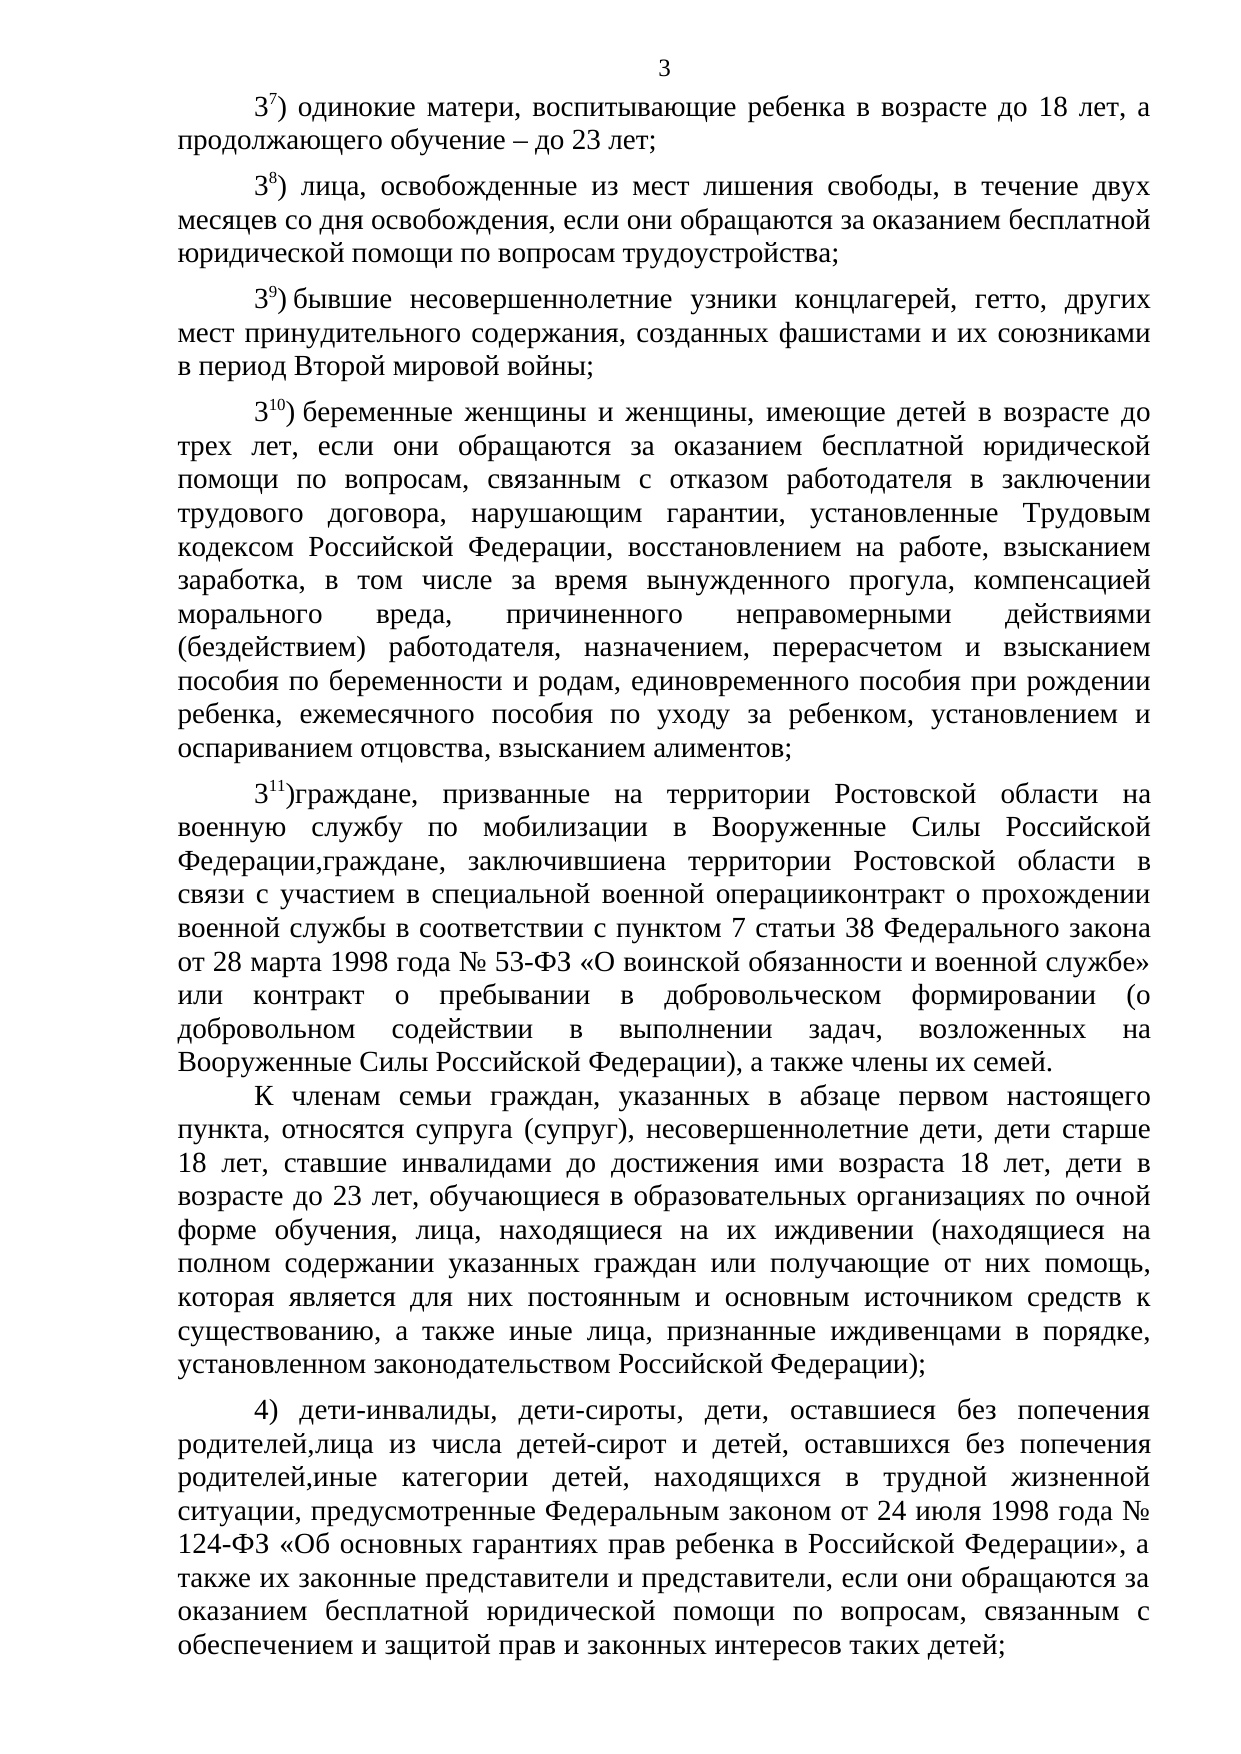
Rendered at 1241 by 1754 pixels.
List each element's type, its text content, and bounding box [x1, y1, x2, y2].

text 37) одинокие матери, воспитывающие ребенка в возрасте до 18 лет, а продолжающего обучение – до 23 лет; [177, 89, 1152, 156]
text К членам семьи граждан, указанных в абзаце первом настоящего пункта, относятся супруга (супруг), несовершеннолетние дети, дети старше 18 лет, ставшие инвалидами до достижения ими возраста 18 лет, дети в возрасте до 23 лет, обучающиеся в образовательных организациях по очной форме обучения, лица, находящиеся на их иждивении (находящиеся на полном содержании указанных граждан или получающие от них помощь, которая является для них постоянным и основным источником средств к существованию, а также иные лица, признанные иждивенцами в порядке, установленном законодательством Российской Федерации); [177, 1078, 1152, 1380]
text 38) лица, освобожденные из мест лишения свободы, в течение двух месяцев со дня освобождения, если они обращаются за оказанием бесплатной юридической помощи по вопросам трудоустройства; [177, 168, 1152, 269]
text 39) бывшие несовершеннолетние узники концлагерей, гетто, других мест принудительного содержания, созданных фашистами и их союзниками в период Второй мировой войны; [177, 281, 1152, 382]
text 310) беременные женщины и женщины, имеющие детей в возрасте до трех лет, если они обращаются за оказанием бесплатной юридической помощи по вопросам, связанным с отказом работодателя в заключении трудового договора, нарушающим гарантии, установленные Трудовым кодексом Российской Федерации, восстановлением на работе, взысканием заработка, в том числе за время вынужденного прогула, компенсацией морального вреда, причиненного неправомерными действиями (бездействием) работодателя, назначением, перерасчетом и взысканием пособия по беременности и родам, единовременного пособия при рождении ребенка, ежемесячного пособия по уходу за ребенком, установлением и оспариванием отцовства, взысканием алиментов; [177, 394, 1152, 763]
text 311)граждане, призванные на территории Ростовской области на военную службу по мобилизации в Вооруженные Силы Российской Федерации,граждане, заключившиена территории Ростовской области в связи с участием в специальной военной операцииконтракт о прохождении военной службы в соответствии с пунктом 7 статьи 38 Федерального закона от 28 марта 1998 года № 53-ФЗ «О воинской обязанности и военной службе» или контракт о пребывании в добровольческом формировании (о добровольном содействии в выполнении задач, возложенных на Вооруженные Силы Российской Федерации), а также члены их семей. [177, 776, 1152, 1078]
text 4) дети-инвалиды, дети-сироты, дети, оставшиеся без попечения родителей,лица из числа детей-сирот и детей, оставшихся без попечения родителей,иные категории детей, находящихся в трудной жизненной ситуации, предусмотренные Федеральным законом от 24 июля 1998 года № 124-ФЗ «Об основных гарантиях прав ребенка в Российской Федерации», а также их законные представители и представители, если они обращаются за оказанием бесплатной юридической помощи по вопросам, связанным с обеспечением и защитой прав и законных интересов таких детей; [177, 1392, 1152, 1661]
